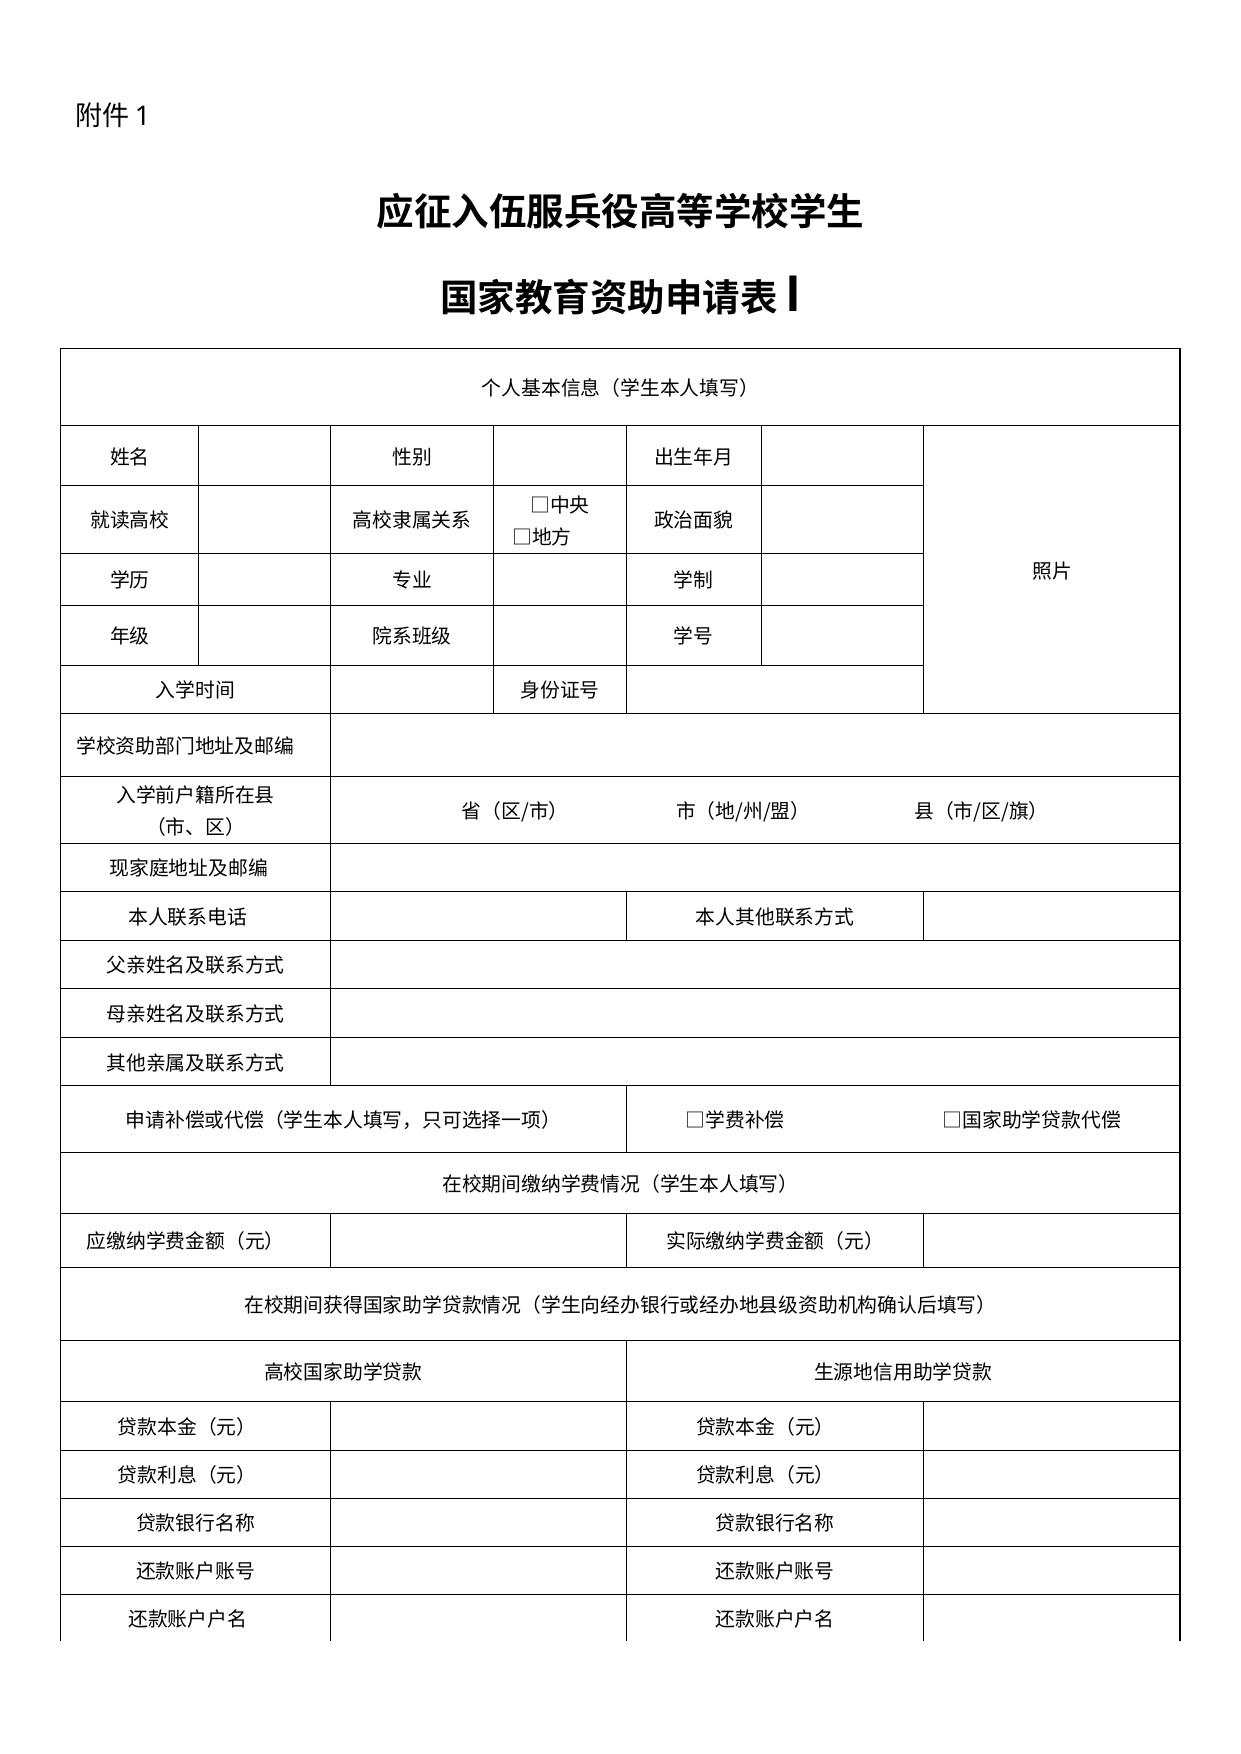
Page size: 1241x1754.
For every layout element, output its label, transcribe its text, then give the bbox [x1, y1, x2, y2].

table_cell 实际缴纳学费金额（元） [627, 1214, 923, 1267]
table_cell 高校国家助学贷款 [61, 1341, 626, 1401]
table_cell [331, 1214, 626, 1267]
table_cell 学号 [627, 606, 761, 664]
table_cell [762, 606, 923, 664]
table_cell 照片 [924, 426, 1179, 713]
table_cell [199, 426, 330, 485]
table_cell [199, 606, 330, 664]
table_cell [924, 1402, 1179, 1450]
table_cell [331, 844, 1179, 891]
table_cell 入学前户籍所在县 （市、区） [61, 777, 330, 843]
table_cell 姓名 [61, 426, 198, 485]
table_cell [199, 554, 330, 605]
table_cell 父亲姓名及联系方式 [61, 941, 330, 988]
table_cell 本人联系电话 [61, 892, 330, 939]
table_cell 还款账户户名 [627, 1595, 923, 1641]
table_cell 申请补偿或代偿（学生本人填写，只可选择一项） [61, 1086, 626, 1152]
table_cell 还款账户账号 [61, 1547, 330, 1594]
table_cell [762, 426, 923, 485]
table_cell 还款账户账号 [627, 1547, 923, 1594]
table_cell 现家庭地址及邮编 [61, 844, 330, 891]
table_cell 身份证号 [494, 666, 626, 713]
table_cell 贷款本金（元） [61, 1402, 330, 1450]
table_cell □学费补偿 □国家助学贷款代偿 [627, 1086, 1179, 1152]
table_cell 贷款银行名称 [627, 1499, 923, 1546]
table_cell 学制 [627, 554, 761, 605]
table_cell 还款账户户名 [61, 1595, 330, 1641]
table_cell [331, 666, 493, 713]
table_cell [331, 1451, 626, 1498]
table_cell [924, 892, 1179, 939]
table_cell 在校期间获得国家助学贷款情况（学生向经办银行或经办地县级资助机构确认后填写） [61, 1268, 1179, 1340]
table_cell [924, 1451, 1179, 1498]
table_cell [762, 554, 923, 605]
table_cell [924, 1214, 1179, 1267]
table_cell 就读高校 [61, 486, 198, 552]
table_cell [331, 1402, 626, 1450]
table_header 个人基本信息（学生本人填写） [61, 349, 1179, 425]
table_cell [331, 892, 626, 939]
table_cell 院系班级 [331, 606, 493, 664]
table_cell 学历 [61, 554, 198, 605]
table_cell 出生年月 [627, 426, 761, 485]
table_cell 母亲姓名及联系方式 [61, 989, 330, 1037]
table_cell 贷款本金（元） [627, 1402, 923, 1450]
table_cell [331, 1499, 626, 1546]
table_cell [762, 486, 923, 552]
table_cell 政治面貌 [627, 486, 761, 552]
table_cell [199, 486, 330, 552]
table_cell [494, 606, 626, 664]
table_cell 学校资助部门地址及邮编 [61, 714, 330, 776]
table_cell 入学时间 [61, 666, 330, 713]
table_cell 在校期间缴纳学费情况（学生本人填写） [61, 1153, 1179, 1213]
table_cell 省（区/市） 市（地/州/盟） 县（市/区/旗） [331, 777, 1179, 843]
table_cell 生源地信用助学贷款 [627, 1341, 1179, 1401]
table_cell [924, 1595, 1179, 1641]
table_cell 贷款利息（元） [61, 1451, 330, 1498]
table_cell 高校隶属关系 [331, 486, 493, 552]
table_cell [924, 1547, 1179, 1594]
table_cell 年级 [61, 606, 198, 664]
table_cell [924, 1499, 1179, 1546]
table_cell 专业 [331, 554, 493, 605]
table_cell [331, 941, 1179, 988]
table_cell [627, 666, 923, 713]
table_cell 贷款利息（元） [627, 1451, 923, 1498]
table_cell [494, 426, 626, 485]
table_cell [331, 1038, 1179, 1085]
table_cell [331, 1547, 626, 1594]
table_cell 应缴纳学费金额（元） [61, 1214, 330, 1267]
table_cell 其他亲属及联系方式 [61, 1038, 330, 1085]
table_cell [494, 554, 626, 605]
table_cell [331, 714, 1179, 776]
table_cell □中央 □地方 [494, 486, 626, 552]
subtitle 附件1 [75, 81, 1165, 146]
table_cell 性别 [331, 426, 493, 485]
table_cell [331, 989, 1179, 1037]
table_cell 贷款银行名称 [61, 1499, 330, 1546]
table_cell [331, 1595, 626, 1641]
table_cell 本人其他联系方式 [627, 892, 923, 939]
text 应征入伍服兵役高等学校学生 国家教育资助申请表I [75, 177, 1165, 339]
